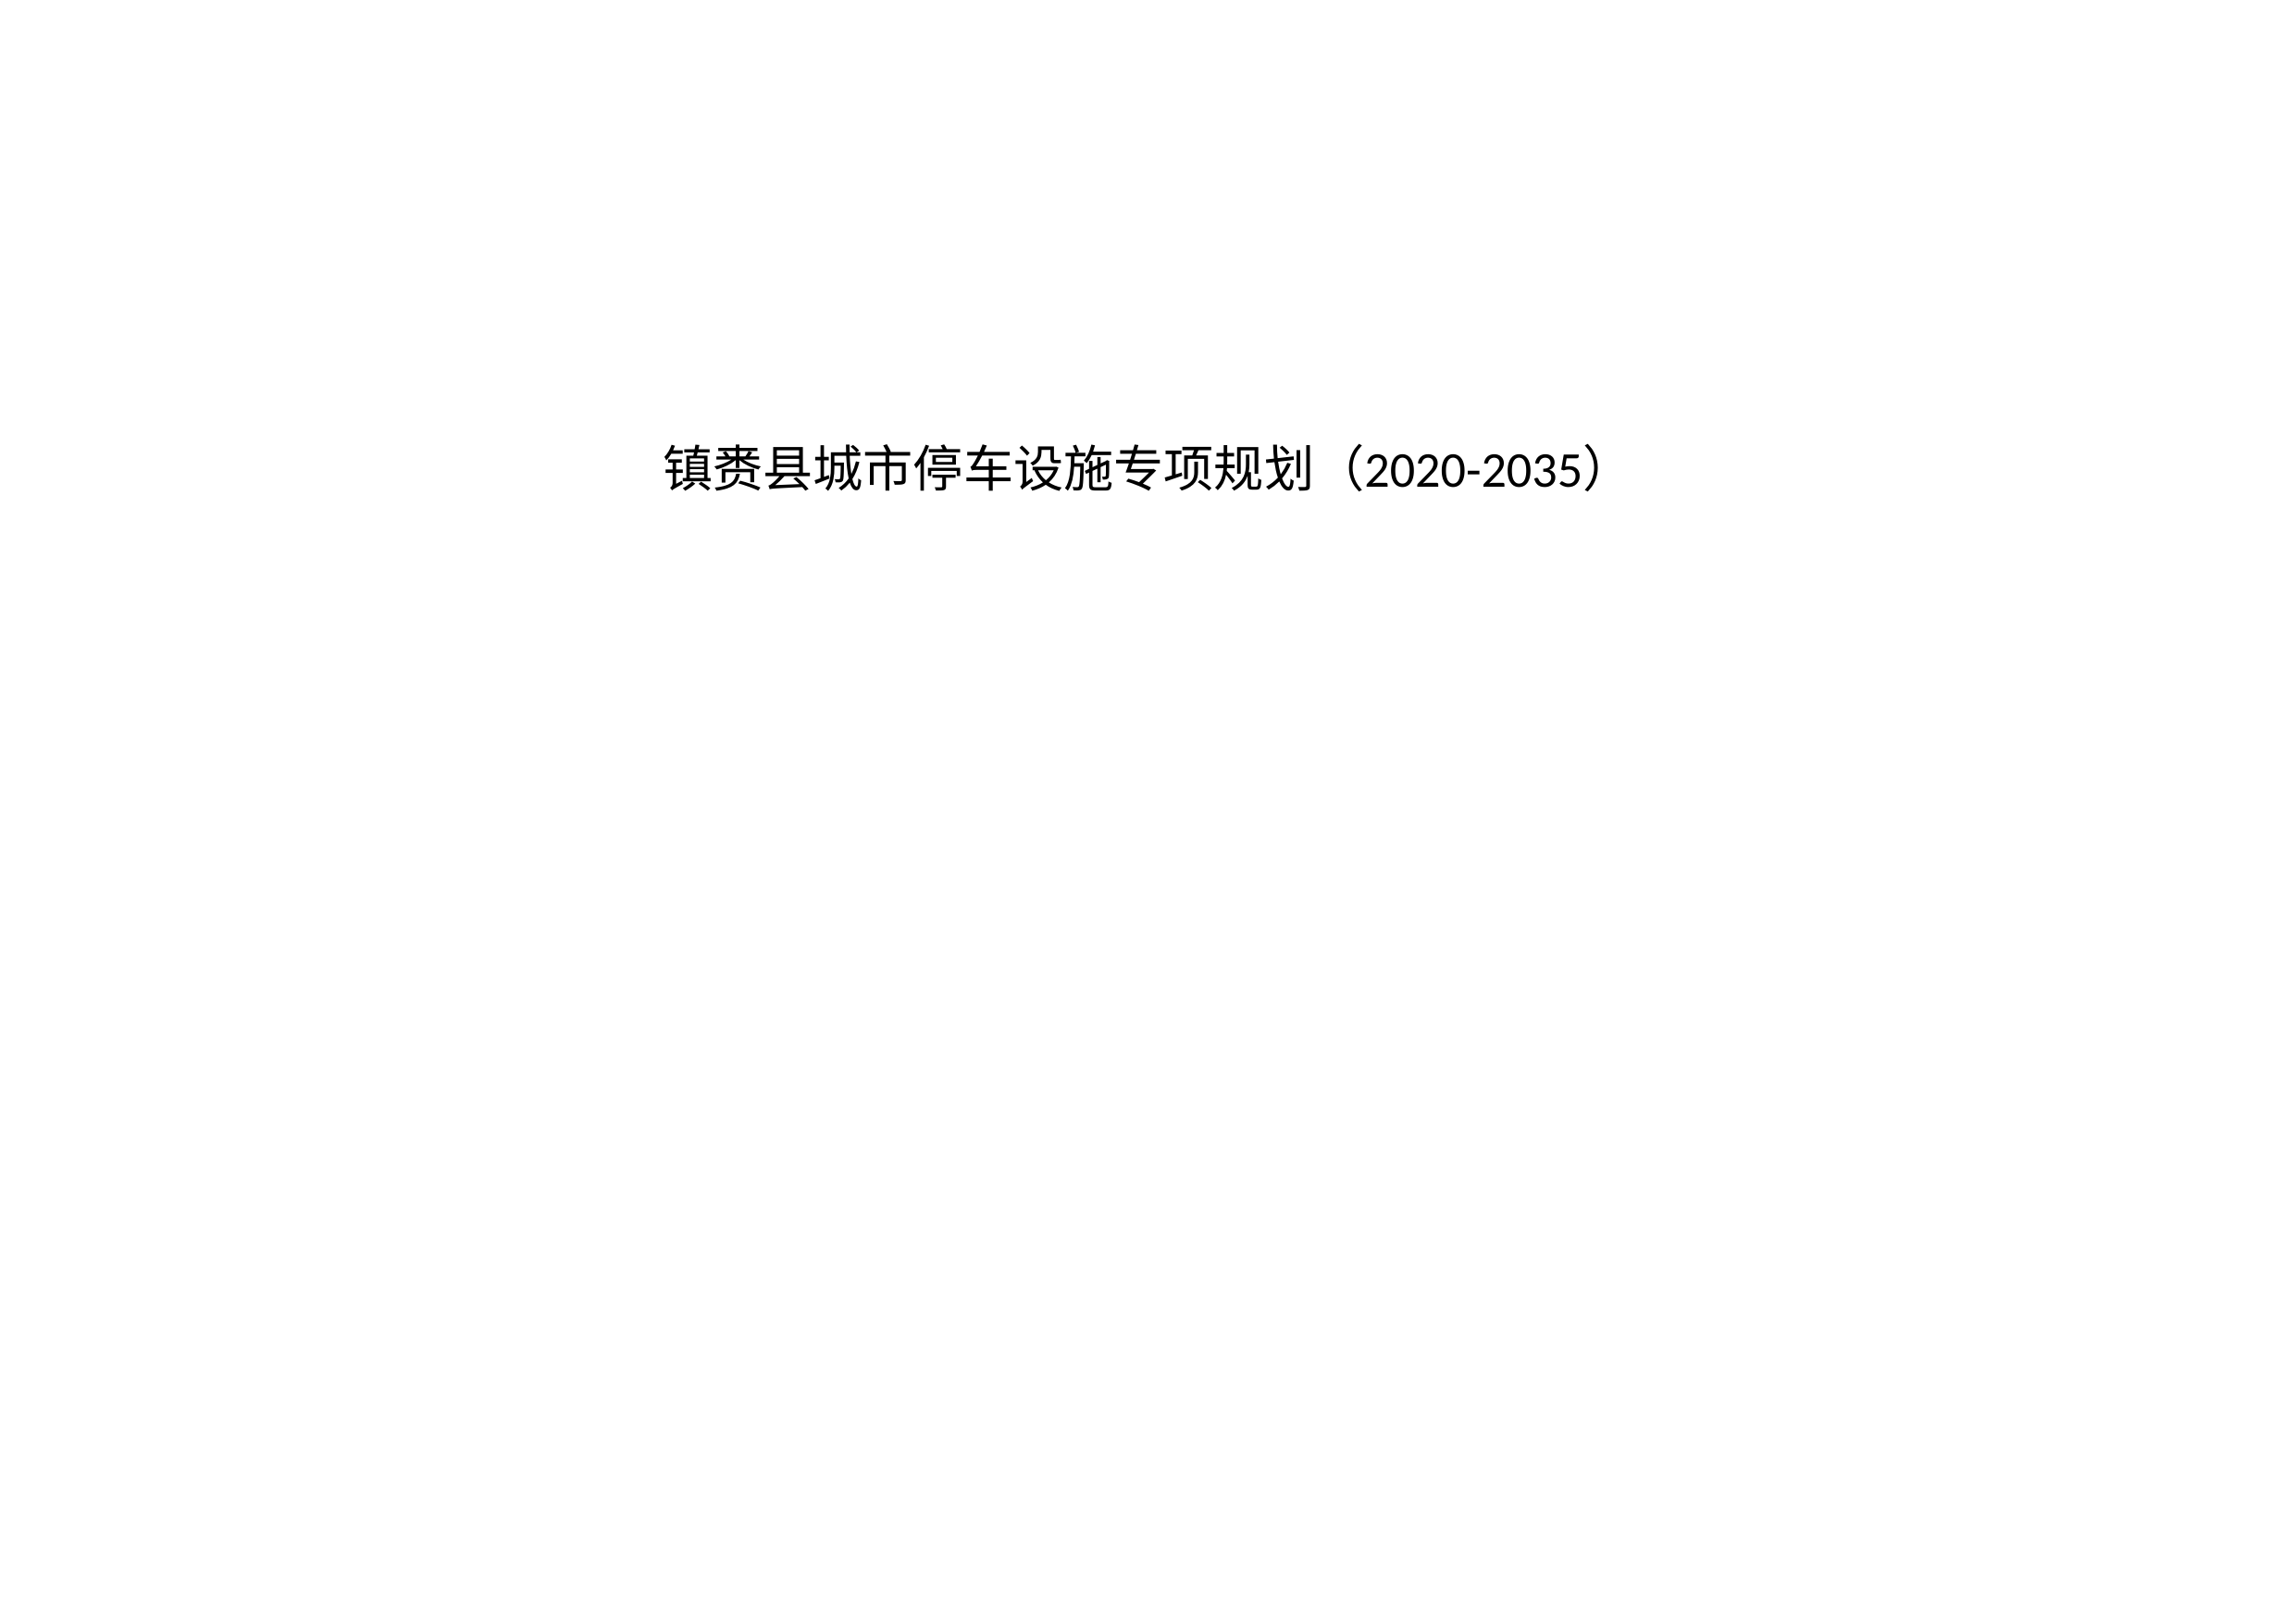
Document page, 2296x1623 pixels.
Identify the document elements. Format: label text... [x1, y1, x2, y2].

text 镇赉县城市停车设施专项规划（2020-2035） [139, 420, 2156, 511]
